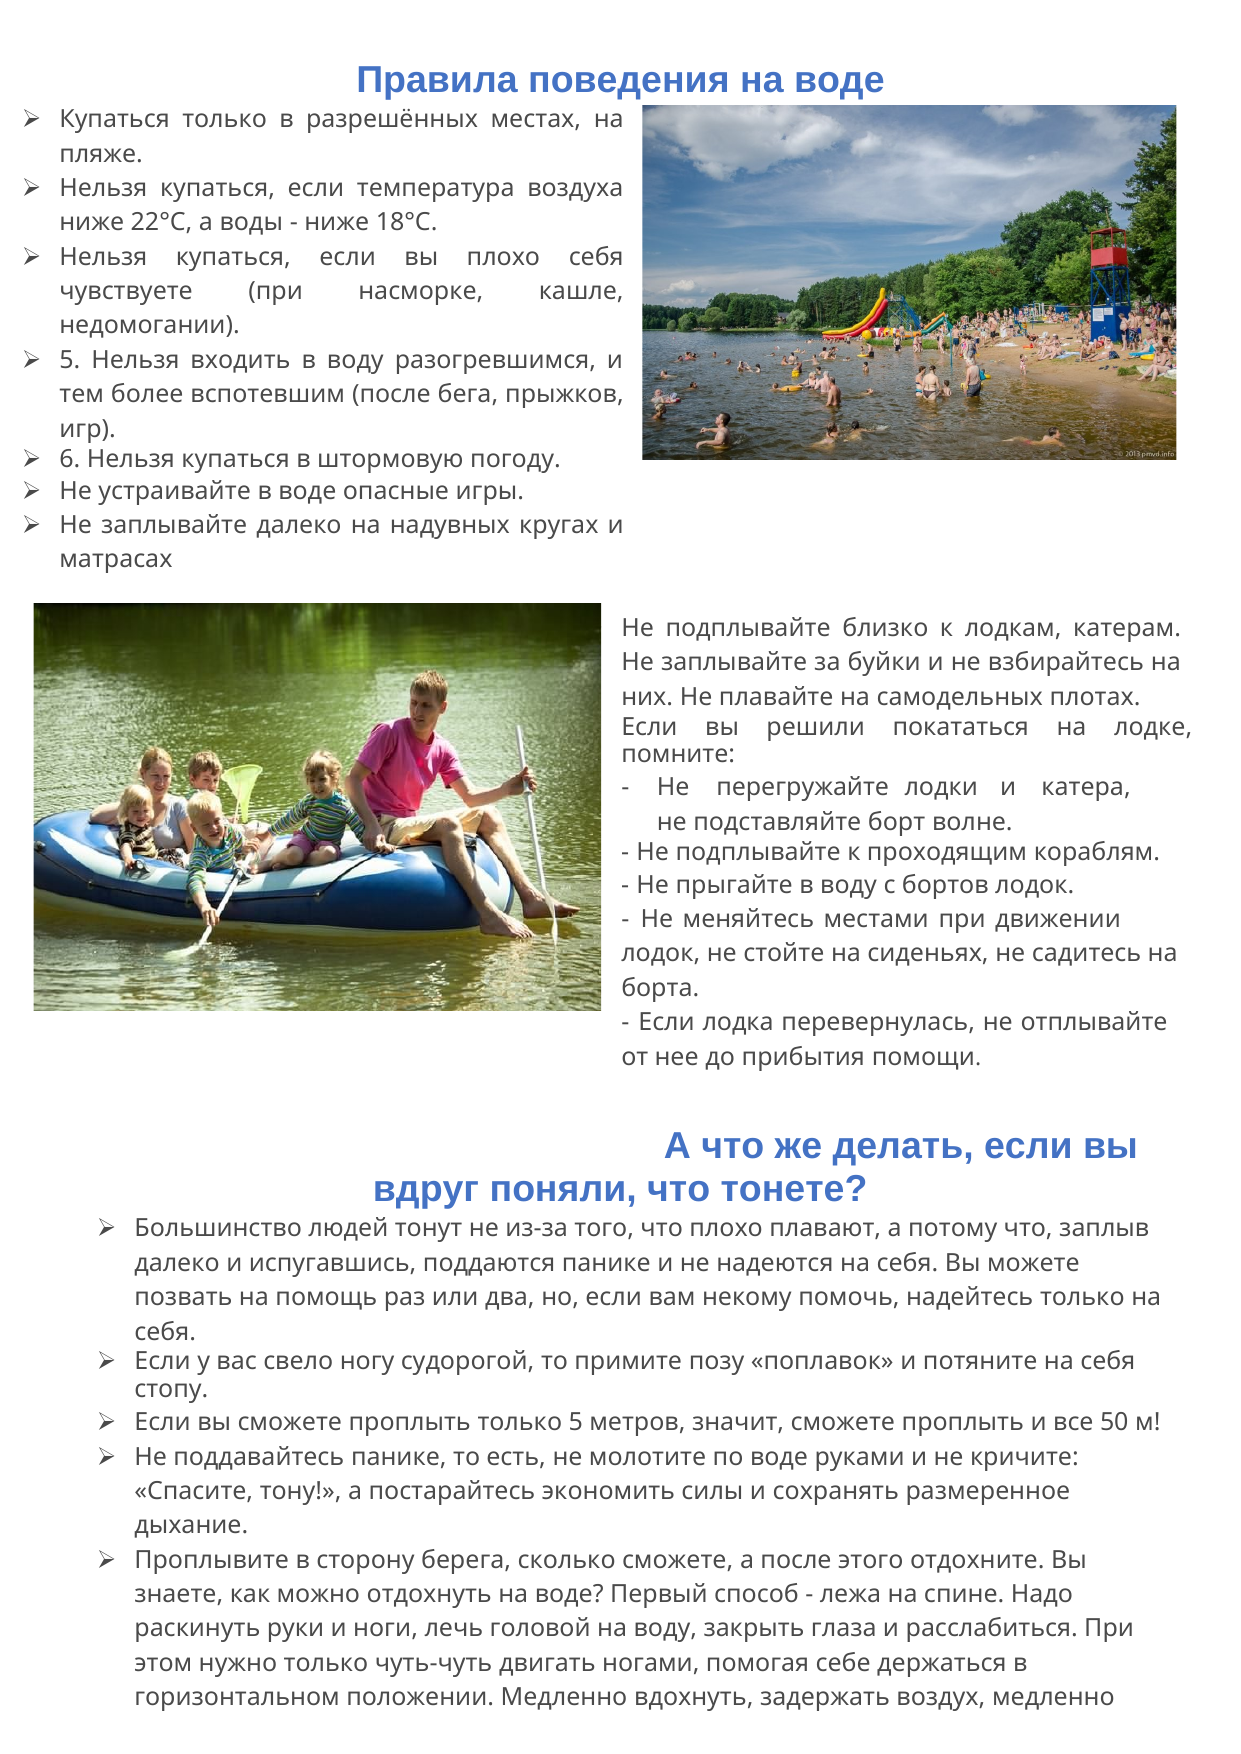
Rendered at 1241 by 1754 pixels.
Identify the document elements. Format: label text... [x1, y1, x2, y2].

list Не подплывайте к проходящим кораблям. [621, 838, 1192, 866]
list Если у вас свело ногу судорогой, то примите позу «поплавок» и потяните на себя стопу. [97, 1347, 1192, 1403]
list Не подплывайте близко к лодкам, катерам. Не заплывайте за буйки и не взбирайтесь на них. Не плавайте на самодельных плотах. [602, 609, 1182, 712]
picture [642, 105, 1177, 460]
list Не перегружайте лодки и катера, не подставляйте борт волне. [621, 769, 1182, 837]
list Нельзя купаться, если температура воздуха ниже 22°С, а воды - ниже 18°С. [22, 169, 624, 238]
list Не поддавайтесь панике, то есть, не молотите по воде руками и не кричите: «Спасите, тону!», а постарайтесь экономить силы и сохранять размеренное дыхание. [97, 1438, 1151, 1541]
list Не меняйтесь местами при движении лодок, не стойте на сиденьях, не садитесь на борта. [621, 901, 1181, 1003]
list Если лодка перевернулась, не отплывайте от нее до прибытия помощи. [621, 1004, 1181, 1072]
text А что же делать, если вы вдруг поняли, что тонете? [373, 1123, 1140, 1209]
list Не заплывайте далеко на надувных кругах и матрасах [22, 507, 623, 575]
list Не прыгайте в воду с бортов лодок. [621, 866, 1192, 900]
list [97, 1541, 1176, 1713]
list Если вы сможете проплыть только 5 метров, значит, сможете проплыть и все 50 м! [97, 1404, 1192, 1438]
list Купаться только в разрешённых местах, на пляже. [22, 101, 624, 169]
list 6. Нельзя купаться в штормовую погоду. [22, 444, 1192, 473]
list Не устраивайте в воде опасные игры. [22, 473, 1192, 507]
list Нельзя купаться, если вы плохо себя чувствуете (при насморке, кашле, недомогании). [22, 238, 624, 341]
list Если вы решили покататься на лодке, помните: [602, 713, 1192, 768]
text Правила поведения на воде [67, 57, 1173, 100]
list 5. Нельзя входить в воду разогревшимся, и тем более вспотевшим (после бега, прыжков, игр). [22, 341, 624, 444]
picture [33, 603, 602, 1011]
list Большинство людей тонут не из-за того, что плохо плавают, а потому что, заплыв далеко и испугавшись, поддаются панике и не надеются на себя. Вы можете позвать на помощь раз или два, но, если вам некому помочь, надейтесь только на себя. [97, 1210, 1166, 1347]
